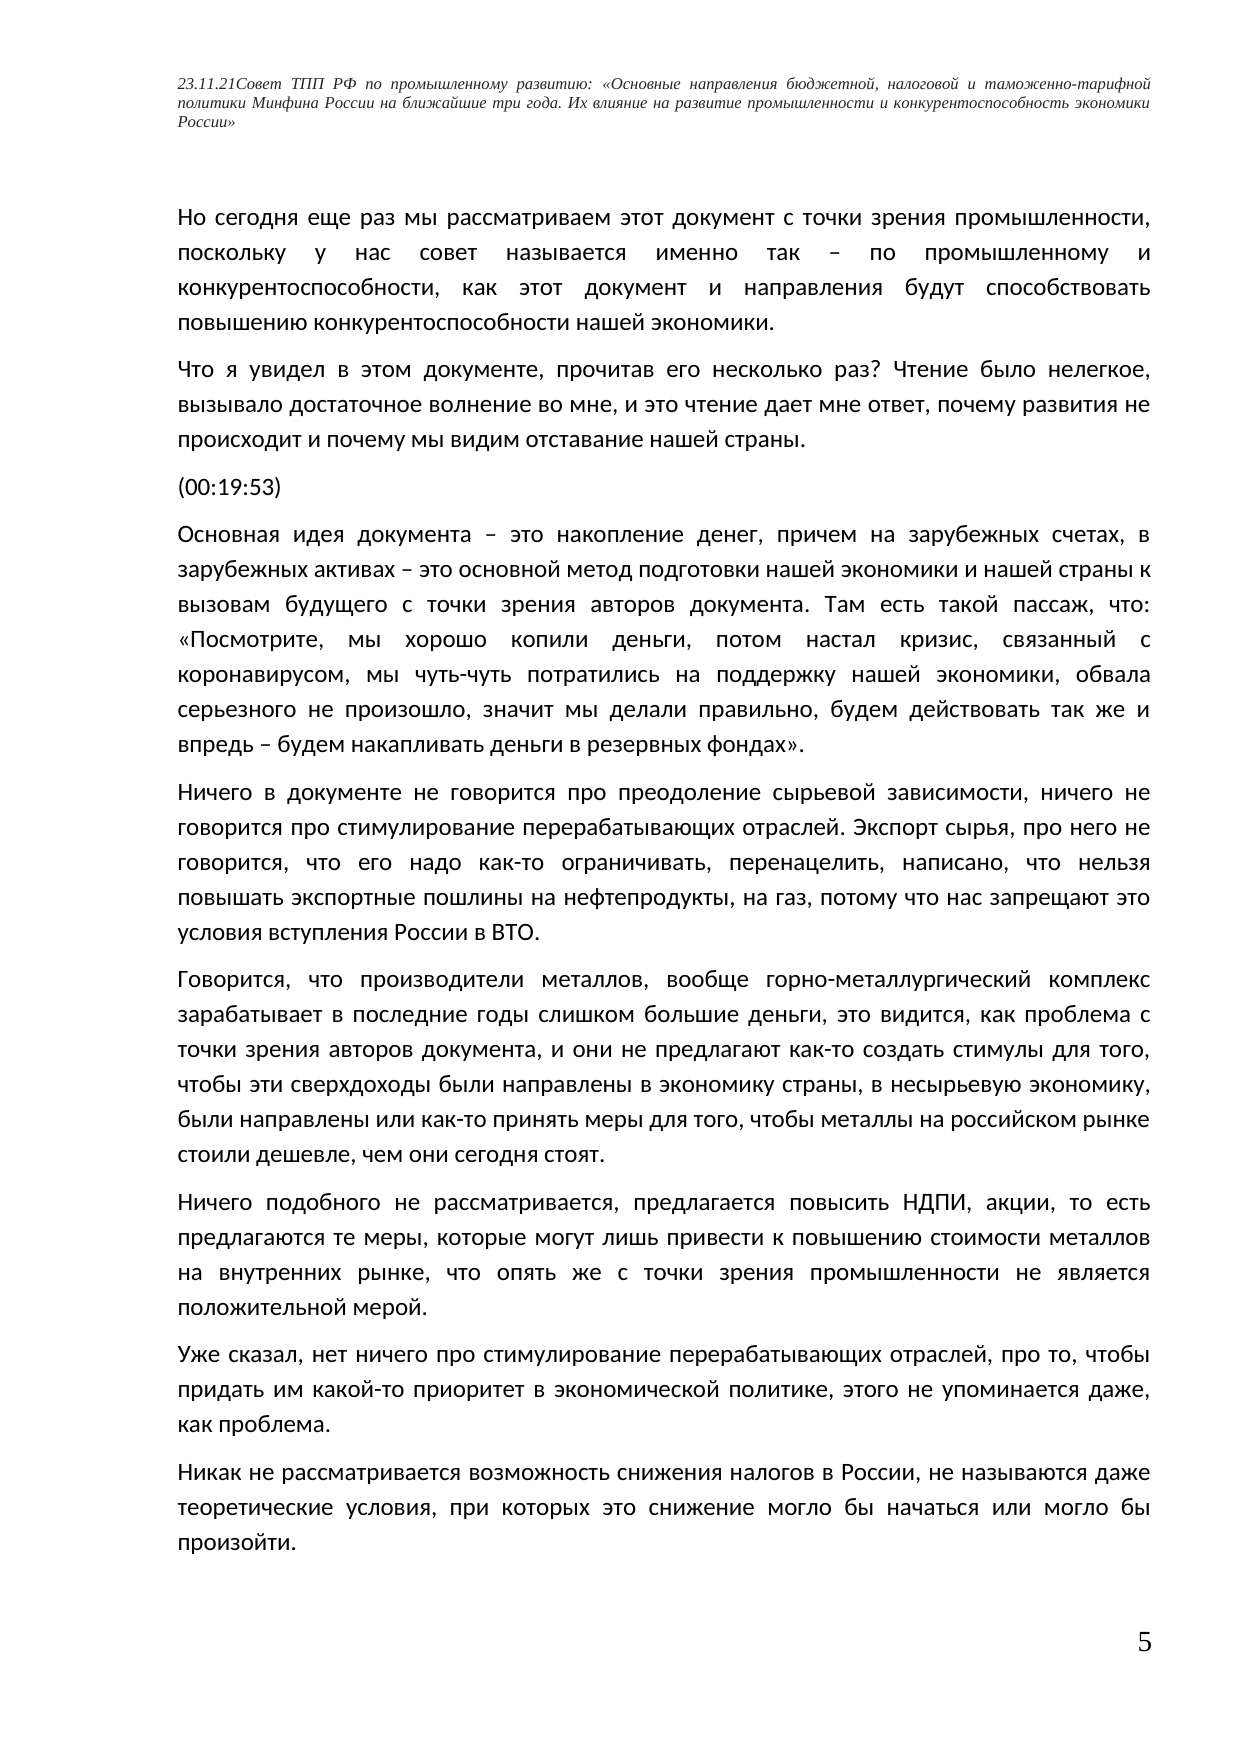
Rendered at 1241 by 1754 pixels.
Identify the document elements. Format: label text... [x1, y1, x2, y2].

text Никак не рассматривается возможность снижения налогов в России, не называются даже теоретические условия, при которых это снижение могло бы начаться или могло бы произойти. [177, 1456, 1152, 1556]
text (00:19:53) [177, 471, 1152, 501]
text Что я увидел в этом документе, прочитав его несколько раз? Чтение было нелегкое, вызывало достаточное волнение во мне, и это чтение дает мне ответ, почему развития не происходит и почему мы видим отставание нашей страны. [177, 353, 1152, 454]
text Основная идея документа – это накопление денег, причем на зарубежных счетах, в зарубежных активах – это основной метод подготовки нашей экономики и нашей страны к вызовам будущего с точки зрения авторов документа. Там есть такой пассаж, что: «Посмотрите, мы хорошо копили деньги, потом настал кризис, связанный с коронавирусом, мы чуть-чуть потратились на поддержку нашей экономики, обвала серьезного не произошло, значит мы делали правильно, будем действовать так же и впредь – будем накапливать деньги в резервных фондах». [177, 518, 1152, 759]
text Уже сказал, нет ничего про стимулирование перерабатывающих отраслей, про то, чтобы придать им какой-то приоритет в экономической политике, этого не упоминается даже, как проблема. [177, 1338, 1152, 1439]
text Ничего подобного не рассматривается, предлагается повысить НДПИ, акции, то есть предлагаются те меры, которые могут лишь привести к повышению стоимости металлов на внутренних рынке, что опять же с точки зрения промышленности не является положительной мерой. [177, 1186, 1152, 1321]
text Ничего в документе не говорится про преодоление сырьевой зависимости, ничего не говорится про стимулирование перерабатывающих отраслей. Экспорт сырья, про него не говорится, что его надо как-то ограничивать, перенацелить, написано, что нельзя повышать экспортные пошлины на нефтепродукты, на газ, потому что нас запрещают это условия вступления России в ВТО. [177, 776, 1152, 946]
text Но сегодня еще раз мы рассматриваем этот документ с точки зрения промышленности, поскольку у нас совет называется именно так – по промышленному и конкурентоспособности, как этот документ и направления будут способствовать повышению конкурентоспособности нашей экономики. [177, 201, 1152, 336]
text Говорится, что производители металлов, вообще горно-металлургический комплекс зарабатывает в последние годы слишком большие деньги, это видится, как проблема с точки зрения авторов документа, и они не предлагают как-то создать стимулы для того, чтобы эти сверхдоходы были направлены в экономику страны, в несырьевую экономику, были направлены или как-то принять меры для того, чтобы металлы на российском рынке стоили дешевле, чем они сегодня стоят. [177, 963, 1152, 1169]
